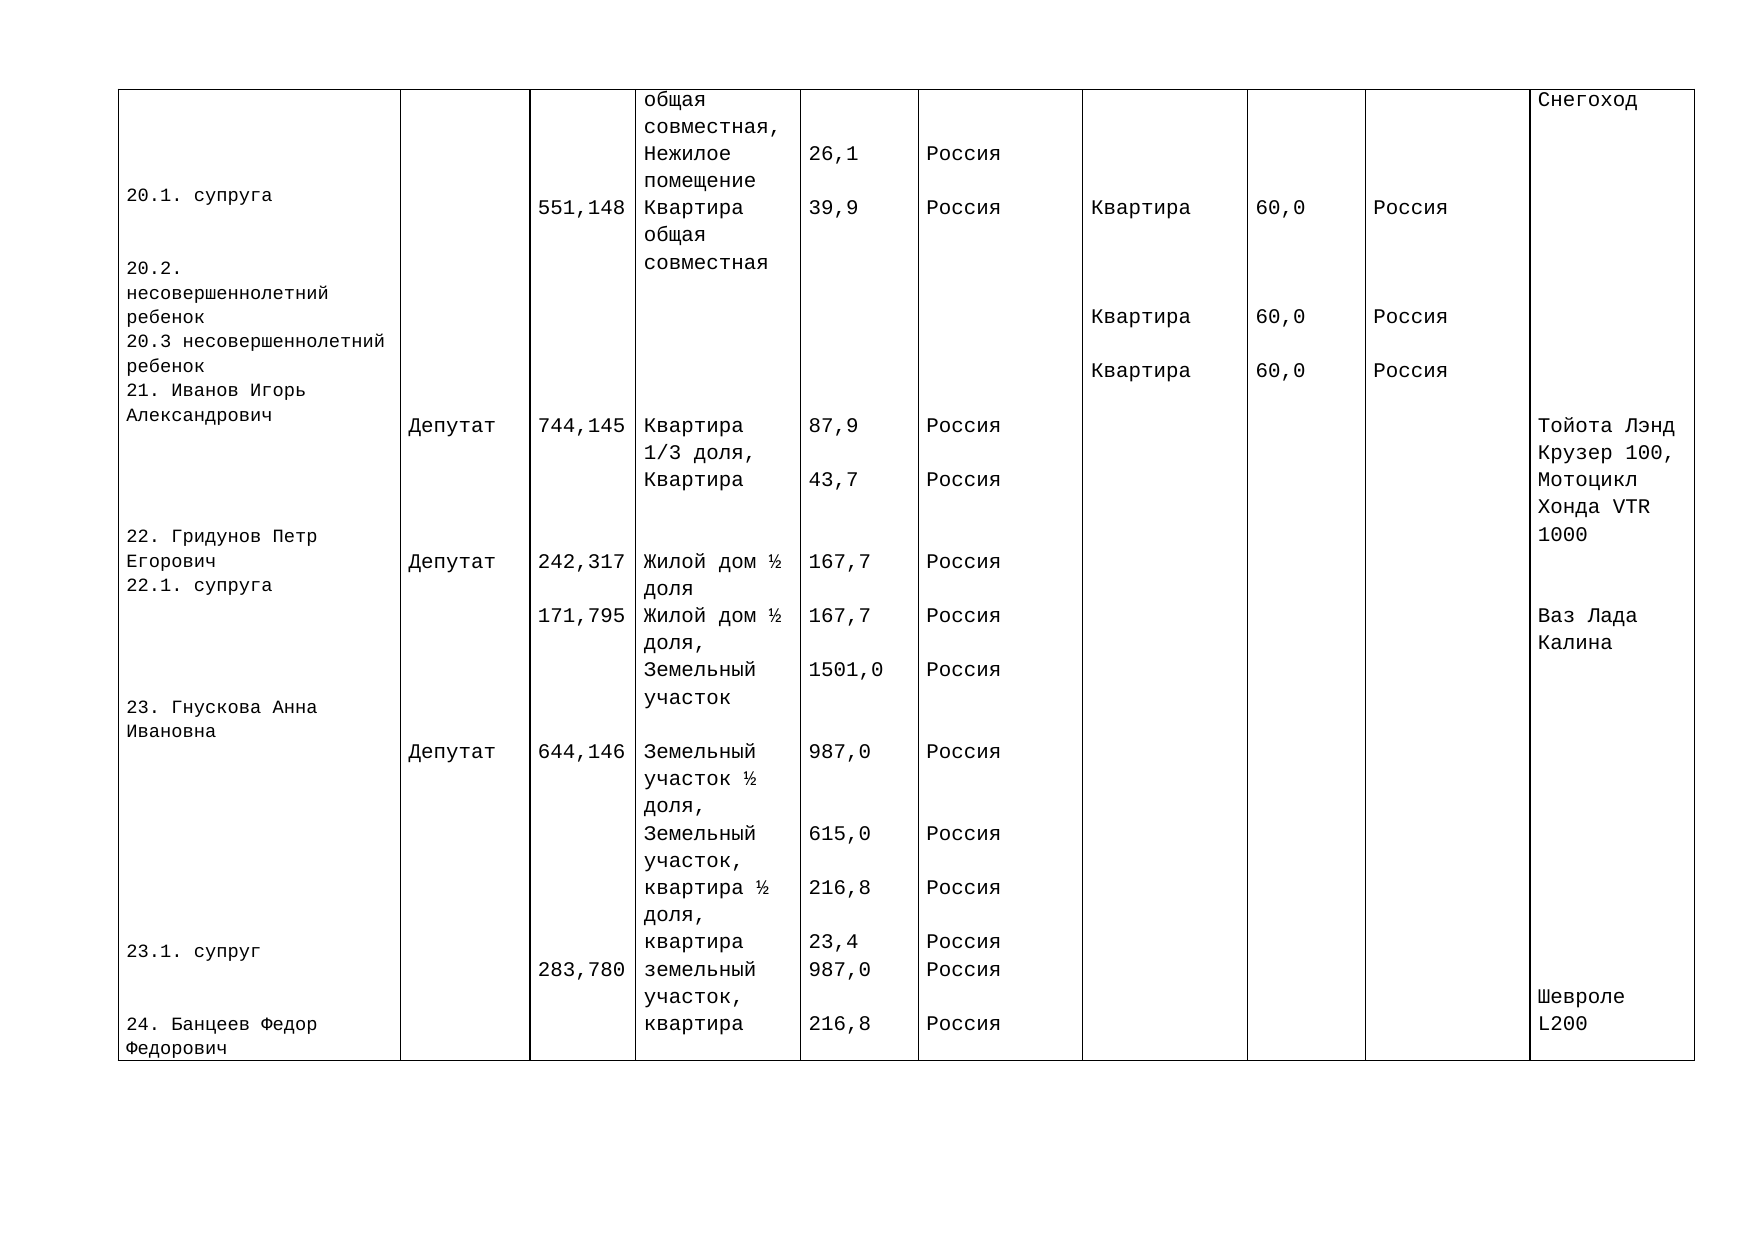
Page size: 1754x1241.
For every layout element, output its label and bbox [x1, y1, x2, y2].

table_cell [1248, 90, 1365, 1060]
table_cell [401, 90, 529, 1060]
table_cell [801, 90, 918, 1060]
table_cell [919, 90, 1082, 1060]
table_cell [1083, 90, 1247, 1060]
table_cell [1531, 90, 1694, 1060]
table_cell [119, 90, 400, 1060]
table_cell [636, 90, 800, 1060]
table_cell [1366, 90, 1529, 1060]
table_cell [531, 90, 635, 1060]
